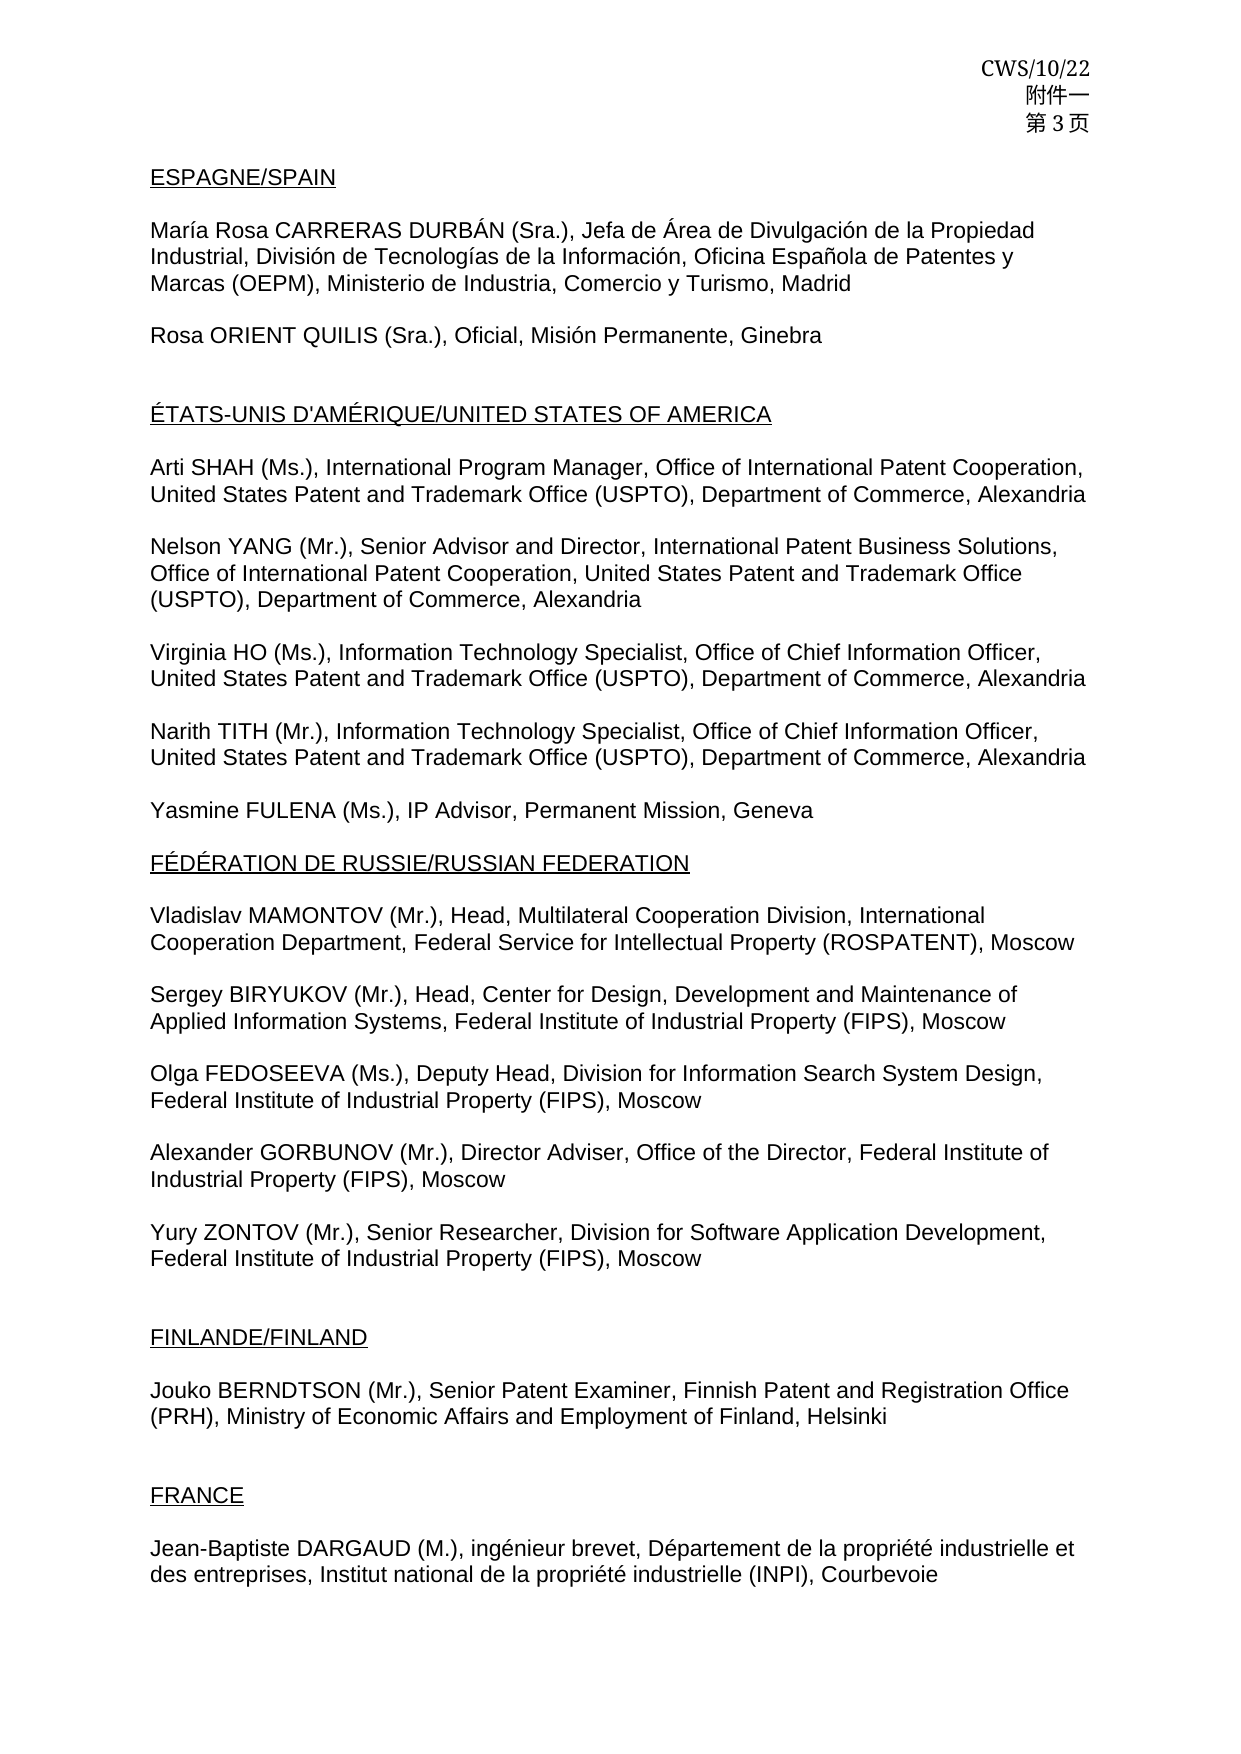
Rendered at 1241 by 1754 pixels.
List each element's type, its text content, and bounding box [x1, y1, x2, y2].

text Jouko BERNDTSON (Mr.), Senior Patent Examiner, Finnish Patent and Registration Office (PRH), Ministry of Economic Affairs and Employment of Finland, Helsinki [150, 1377, 1090, 1429]
text Rosa ORIENT QUILIS (Sra.), Oficial, Misión Permanente, Ginebra [150, 322, 1090, 349]
text Virginia HO (Ms.), Information Technology Specialist, Office of Chief Information Officer, United States Patent and Trademark Office (USPTO), Department of Commerce, Alexandria [150, 639, 1090, 691]
text Alexander GORBUNOV (Mr.), Director Adviser, Office of the Director, Federal Institute of Industrial Property (FIPS), Moscow [150, 1139, 1090, 1192]
text FÉDÉRATION DE RUSSIE/RUSSIAN FEDERATION [150, 849, 1090, 876]
text Nelson YANG (Mr.), Senior Advisor and Director, International Patent Business Solutions, Office of International Patent Cooperation, United States Patent and Trademark Office (USPTO), Department of Commerce, Alexandria [150, 533, 1090, 612]
text ESPAGNE/SPAIN [150, 164, 1090, 191]
text Sergey BIRYUKOV (Mr.), Head, Center for Design, Development and Maintenance of Applied Information Systems, Federal Institute of Industrial Property (FIPS), Moscow [150, 981, 1090, 1034]
text Jean-Baptiste DARGAUD (M.), ingénieur brevet, Département de la propriété industrielle et des entreprises, Institut national de la propriété industrielle (INPI), Courbevoie [150, 1535, 1090, 1587]
text Olga FEDOSEEVA (Ms.), Deputy Head, Division for Information Search System Design, Federal Institute of Industrial Property (FIPS), Moscow [150, 1060, 1090, 1113]
text Yasmine FULENA (Ms.), IP Advisor, Permanent Mission, Geneva [150, 797, 1090, 823]
text Vladislav MAMONTOV (Mr.), Head, Multilateral Cooperation Division, International Cooperation Department, Federal Service for Intellectual Property (ROSPATENT), Moscow [150, 902, 1090, 955]
text María Rosa CARRERAS DURBÁN (Sra.), Jefa de Área de Divulgación de la Propiedad Industrial, División de Tecnologías de la Información, Oficina Española de Patentes y Marcas (OEPM), Ministerio de Industria, Comercio y Turismo, Madrid [150, 217, 1090, 296]
text Yury ZONTOV (Mr.), Senior Researcher, Division for Software Application Development, Federal Institute of Industrial Property (FIPS), Moscow [150, 1218, 1090, 1271]
text Arti SHAH (Ms.), International Program Manager, Office of International Patent Cooperation, United States Patent and Trademark Office (USPTO), Department of Commerce, Alexandria [150, 454, 1090, 507]
text Narith TITH (Mr.), Information Technology Specialist, Office of Chief Information Officer, United States Patent and Trademark Office (USPTO), Department of Commerce, Alexandria [150, 718, 1090, 770]
text FRANCE [150, 1482, 1090, 1508]
text FINLANDE/FINLAND [150, 1324, 1090, 1350]
text ÉTATS-UNIS D'AMÉRIQUE/UNITED STATES OF AMERICA [150, 401, 1090, 428]
